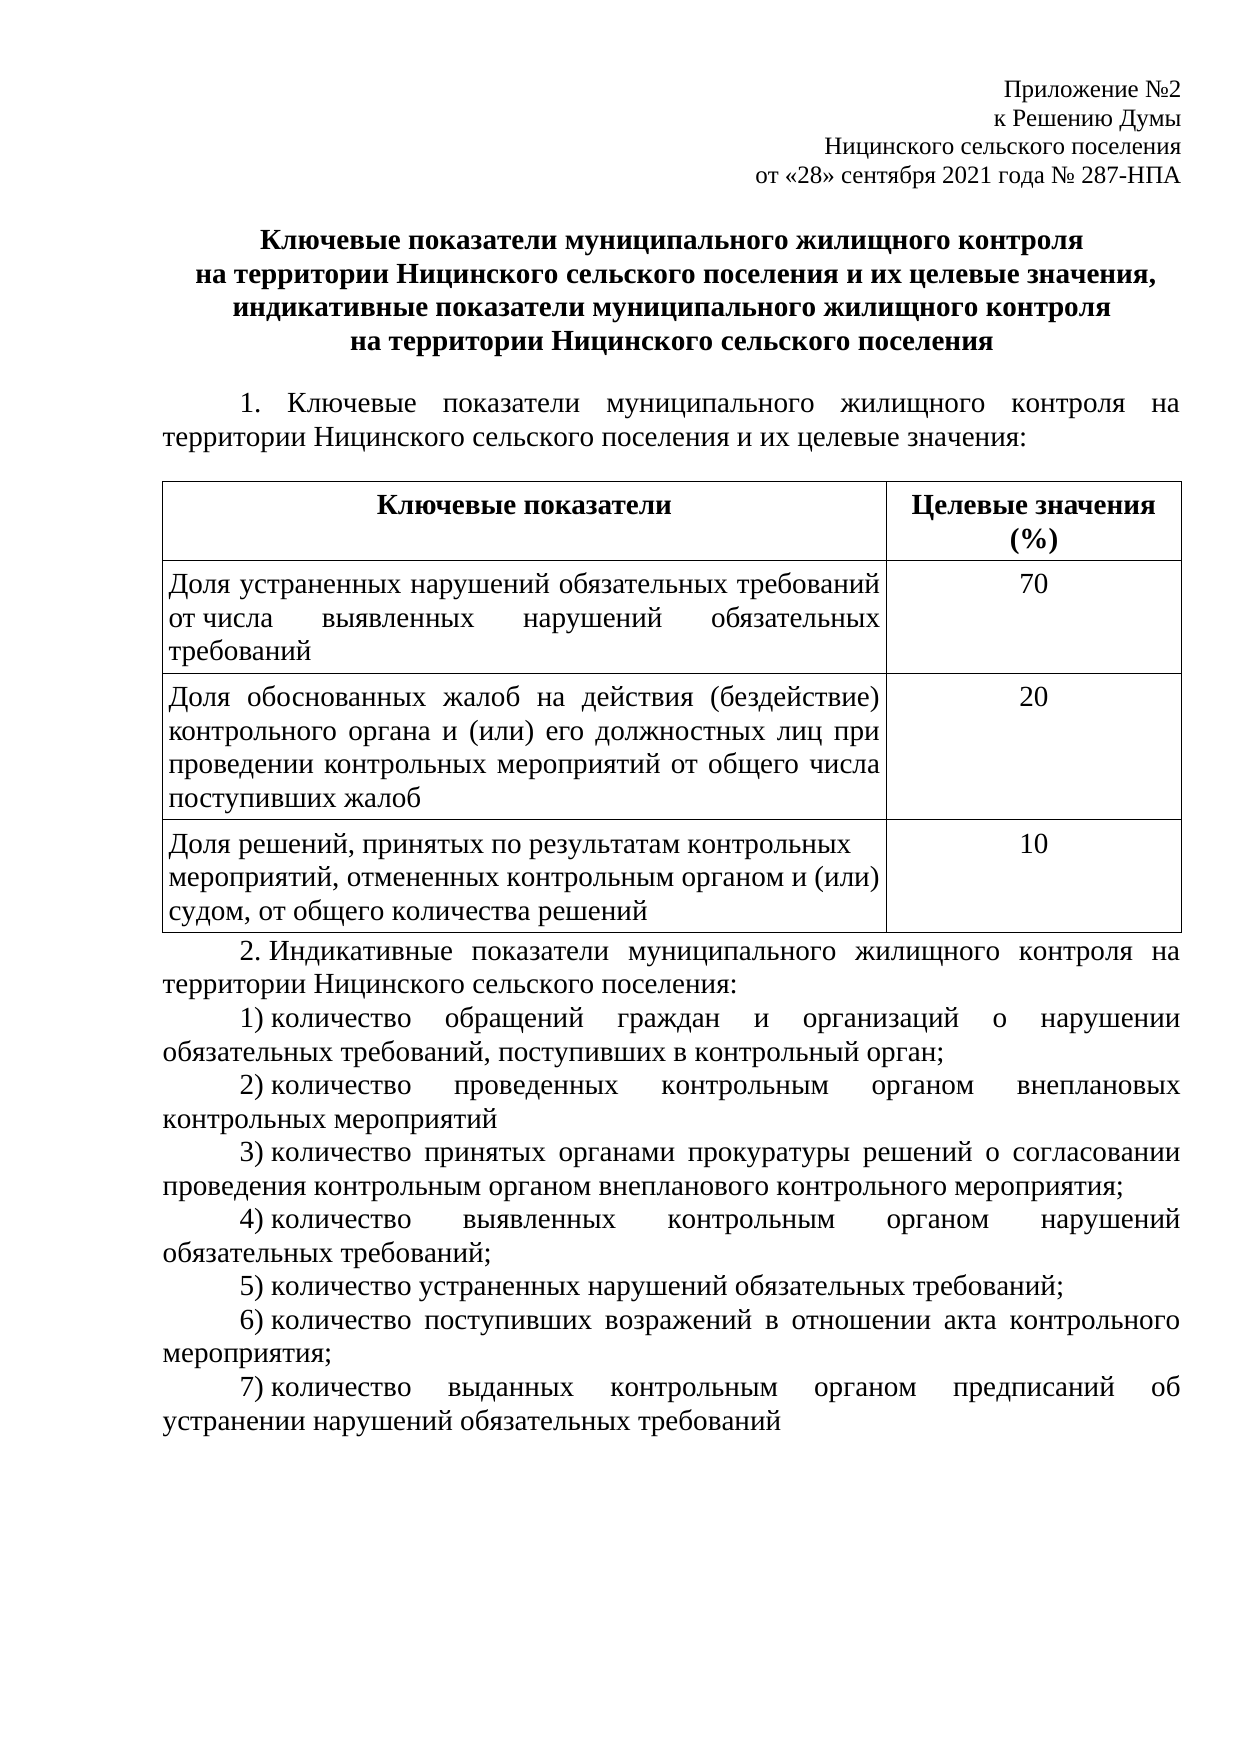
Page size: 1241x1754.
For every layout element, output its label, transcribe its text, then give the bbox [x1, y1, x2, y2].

text от «28» сентября 2021 года № 287-НПА [162, 160, 1181, 189]
text к Решению Думы [162, 103, 1181, 131]
text 3) количество принятых органами прокуратуры решений о согласовании проведения контрольным органом внепланового контрольного мероприятия; [162, 1134, 1181, 1201]
text на территории Ницинского сельского поселения [162, 323, 1181, 357]
table_cell 70 [887, 561, 1181, 673]
table_cell Доля устраненных нарушений обязательных требований от числа выявленных нарушений обязательных требований [163, 561, 886, 673]
text 5) количество устраненных нарушений обязательных требований; [162, 1268, 1181, 1302]
text 7) количество выданных контрольным органом предписаний об устранении нарушений обязательных требований [162, 1369, 1181, 1436]
table_cell Доля решений, принятых по результатам контрольных мероприятий, отмененных контрольным органом и (или) судом, от общего количества решений [163, 820, 886, 932]
table_cell 10 [887, 820, 1181, 932]
table_header Целевые значения (%) [887, 482, 1181, 560]
table_header Ключевые показатели [163, 482, 886, 560]
text 1) количество обращений граждан и организаций о нарушении обязательных требований, поступивших в контрольный орган; [162, 1000, 1181, 1067]
text 2. Индикативные показатели муниципального жилищного контроля на территории Ницинского сельского поселения: [162, 933, 1181, 1000]
text 6) количество поступивших возражений в отношении акта контрольного мероприятия; [162, 1302, 1181, 1369]
text 1. Ключевые показатели муниципального жилищного контроля на территории Ницинского сельского поселения и их целевые значения: [162, 385, 1181, 452]
text 4) количество выявленных контрольным органом нарушений обязательных требований; [162, 1201, 1181, 1268]
text на территории Ницинского сельского поселения и их целевые значения, индикативные показатели муниципального жилищного контроля [162, 256, 1181, 323]
table_cell 20 [887, 674, 1181, 819]
text Ключевые показатели муниципального жилищного контроля [162, 222, 1181, 256]
table_cell Доля обоснованных жалоб на действия (бездействие) контрольного органа и (или) его должностных лиц при проведении контрольных мероприятий от общего числа поступивших жалоб [163, 674, 886, 819]
text 2) количество проведенных контрольным органом внеплановых контрольных мероприятий [162, 1067, 1181, 1134]
text Ницинского сельского поселения [162, 131, 1181, 160]
text Приложение №2 [162, 74, 1181, 103]
